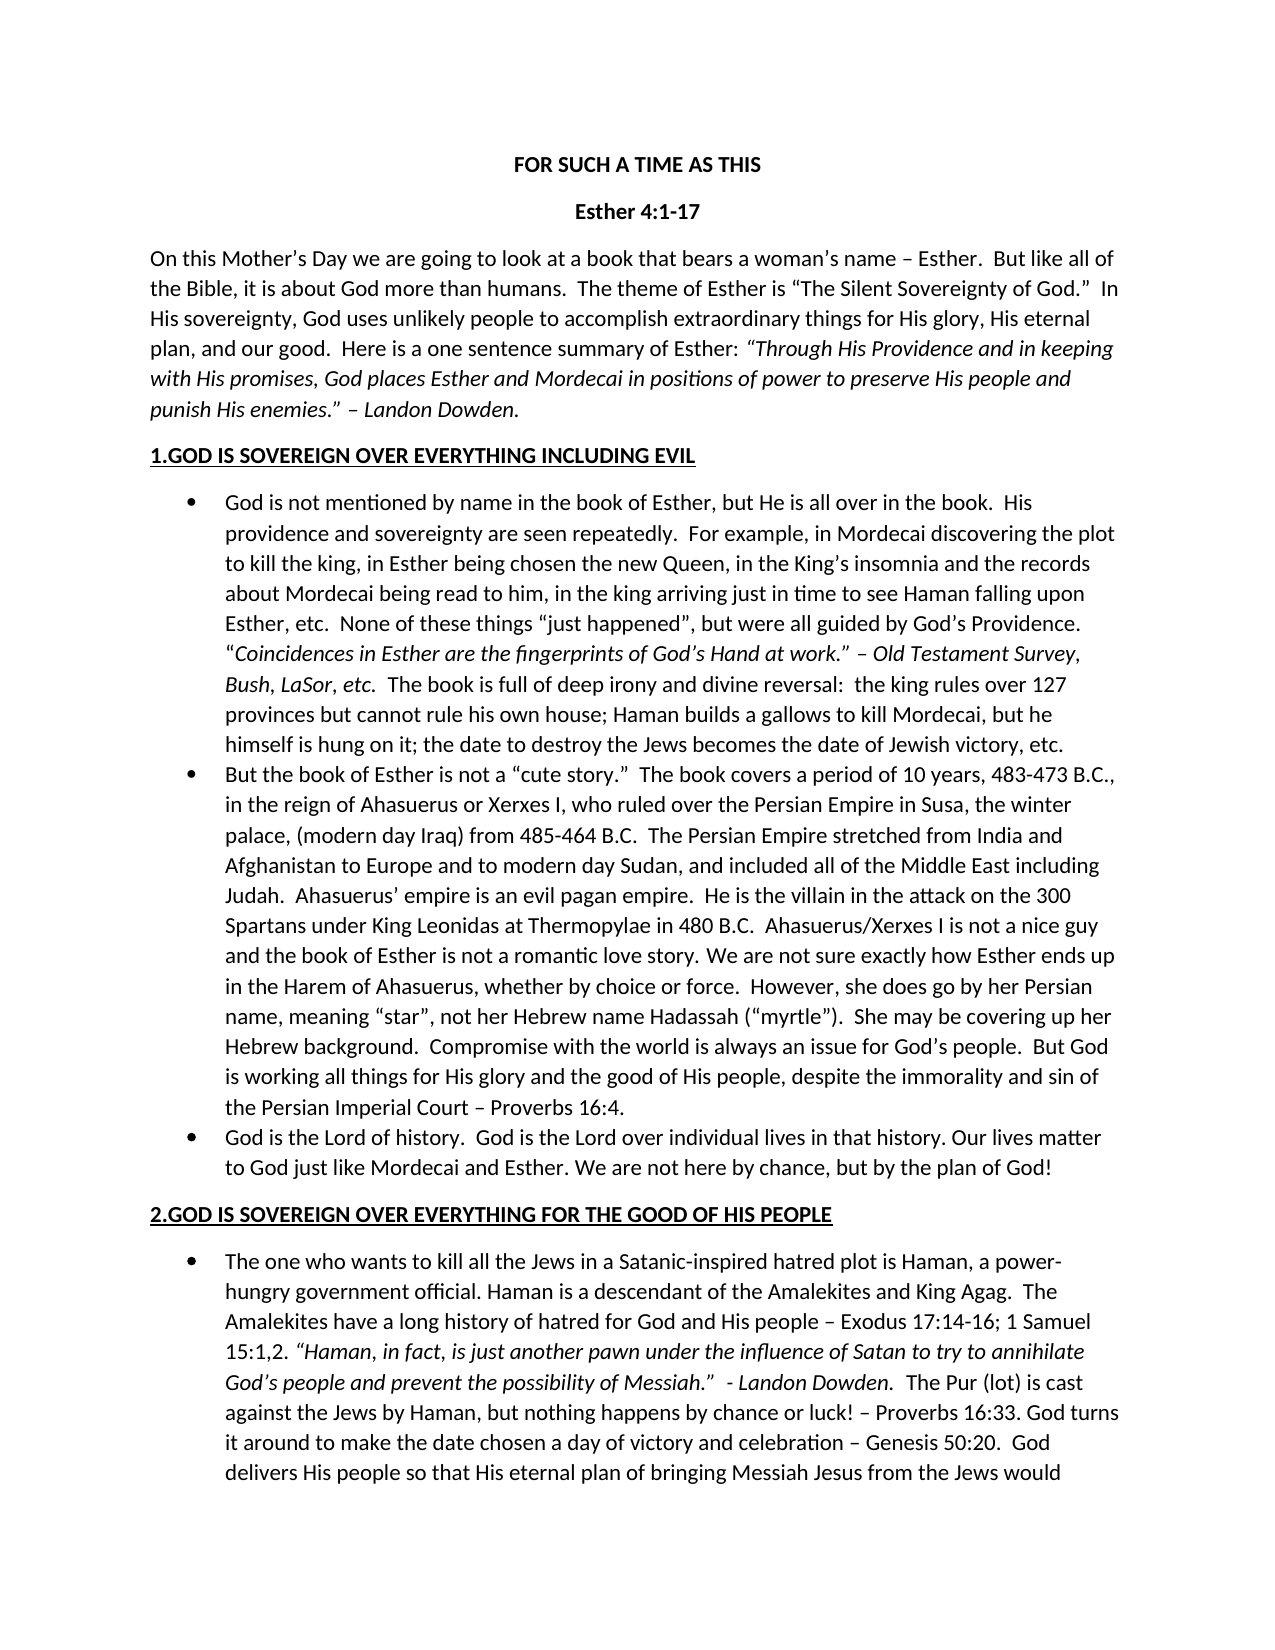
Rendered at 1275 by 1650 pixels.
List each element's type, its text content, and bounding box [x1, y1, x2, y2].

text Esther 4:1-17 [150, 197, 1125, 225]
list God is the Lord of history. God is the Lord over individual lives in that history. Our lives matter to God just like Mordecai and Esther. We are not here by chance, but by the plan of God! [187, 1123, 1125, 1181]
list But the book of Esther is not a “cute story.” The book covers a period of 10 years, 483-473 B.C., in the reign of Ahasuerus or Xerxes I, who ruled over the Persian Empire in Susa, the winter palace, (modern day Iraq) from 485-464 B.C. The Persian Empire stretched from India and Afghanistan to Europe and to modern day Sudan, and included all of the Middle East including Judah. Ahasuerus’ empire is an evil pagan empire. He is the villain in the attack on the 300 Spartans under King Leonidas at Thermopylae in 480 B.C. Ahasuerus/Xerxes I is not a nice guy and the book of Esther is not a romantic love story. We are not sure exactly how Esther ends up in the Harem of Ahasuerus, whether by choice or force. However, she does go by her Persian name, meaning “star”, not her Hebrew name Hadassah (“myrtle”). She may be covering up her Hebrew background. Compromise with the world is always an issue for God’s people. But God is working all things for His glory and the good of His people, despite the immorality and sin of the Persian Imperial Court – Proverbs 16:4. [187, 760, 1125, 1121]
text On this Mother’s Day we are going to look at a book that bears a woman’s name – Esther. But like all of the Bible, it is about God more than humans. The theme of Esther is “The Silent Sovereignty of God.” In His sovereignty, God uses unlikely people to accomplish extraordinary things for His glory, His eternal plan, and our good. Here is a one sentence summary of Esther: “Through His Providence and in keeping with His promises, God places Esther and Mordecai in positions of power to preserve His people and punish His enemies.” – Landon Dowden. [150, 244, 1125, 423]
list God is not mentioned by name in the book of Esther, but He is all over in the book. His providence and sovereignty are seen repeatedly. For example, in Mordecai discovering the plot to kill the king, in Esther being chosen the new Queen, in the King’s insomnia and the records about Mordecai being read to him, in the king arriving just in time to see Haman falling upon Esther, etc. None of these things “just happened”, but were all guided by God’s Providence. “Coincidences in Esther are the fingerprints of God’s Hand at work.” – Old Testament Survey, Bush, LaSor, etc. The book is full of deep irony and divine reversal: the king rules over 127 provinces but cannot rule his own house; Haman builds a gallows to kill Mordecai, but he himself is hung on it; the date to destroy the Jews becomes the date of Jewish victory, etc. [187, 488, 1125, 758]
text 2.GOD IS SOVEREIGN OVER EVERYTHING FOR THE GOOD OF HIS PEOPLE [150, 1200, 1125, 1228]
text FOR SUCH A TIME AS THIS [150, 150, 1125, 178]
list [187, 1247, 1125, 1486]
text 1.GOD IS SOVEREIGN OVER EVERYTHING INCLUDING EVIL [150, 442, 1125, 470]
